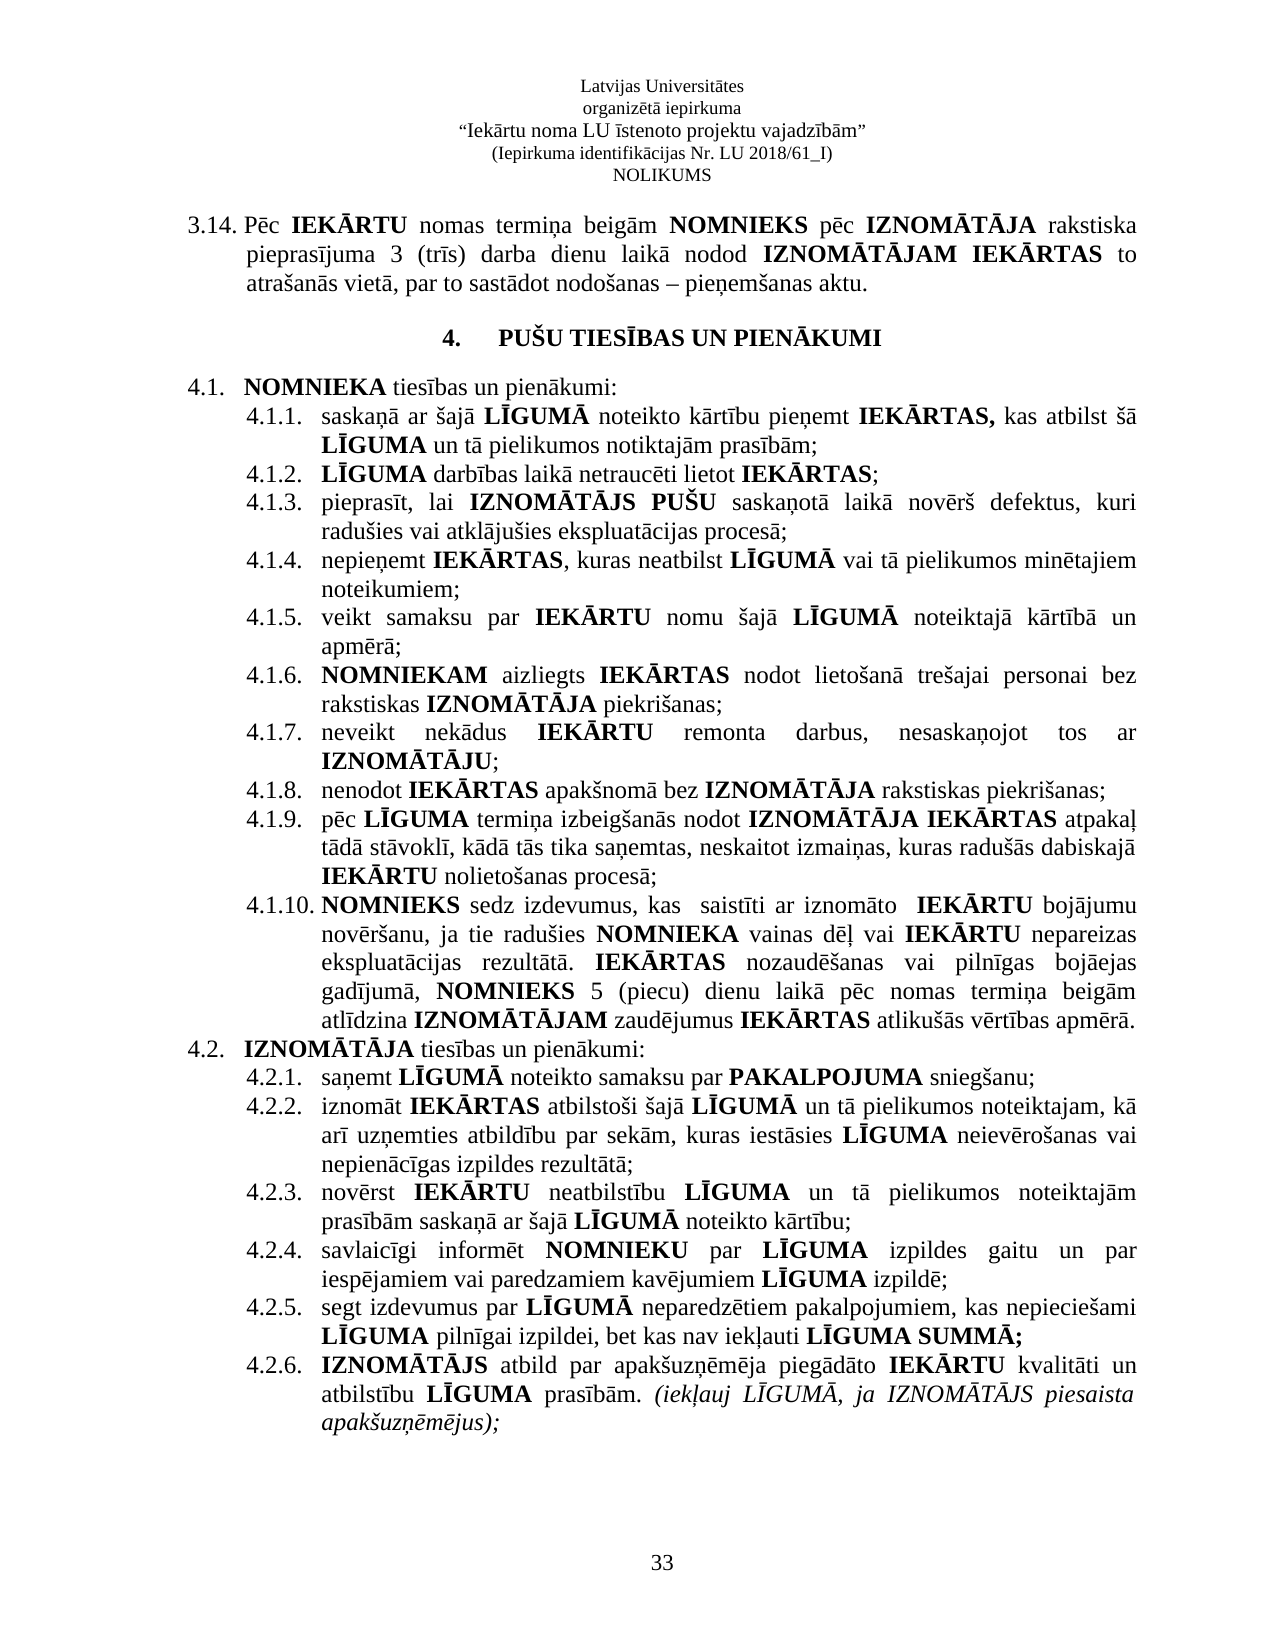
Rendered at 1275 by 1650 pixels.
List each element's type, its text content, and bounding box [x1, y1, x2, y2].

list novērst IEKĀRTU neatbilstību LĪGUMA un tā pielikumos noteiktajām prasībām saskaņā ar šajā Līgumā noteikto kārtību; [246, 1177, 1137, 1235]
list nenodot IEKĀRTAS apakšnomā bez IZNOMĀTĀJA rakstiskas piekrišanas; [246, 775, 1137, 804]
list saskaņā ar šajā Līgumā noteikto kārtību pieņemt IEKĀRTAS, kas atbilst šā LĪGUMA un tā pielikumos notiktajām prasībām; [246, 401, 1137, 459]
list segt izdevumus par LĪGUMĀ neparedzētiem pakalpojumiem, kas nepieciešami LĪGUMA pilnīgai izpildei, bet kas nav iekļauti LīgumA SUMMĀ; [246, 1292, 1137, 1350]
list pieprasīt, lai IZNOMĀTĀJS PUŠU saskaņotā laikā novērš defektus, kuri radušies vai atklājušies ekspluatācijas procesā; [246, 487, 1137, 545]
list NOMNIEKS sedz izdevumus, kas saistīti ar iznomāto IEKĀRTU bojājumu novēršanu, ja tie radušies NOMNIEKA vainas dēļ vai IEKĀRTU nepareizas ekspluatācijas rezultātā. IEKĀRTAS nozaudēšanas vai pilnīgas bojāejas gadījumā, NOMNIEKS 5 (piecu) dienu laikā pēc nomas termiņa beigām atlīdzina IZNOMĀTĀJAM zaudējumus IEKĀRTAS atlikušās vērtības apmērā. [246, 890, 1137, 1034]
list NOMNIEKAM aizliegts IEKĀRTAS nodot lietošanā trešajai personai bez rakstiskas IZNOMĀTĀJA piekrišanas; [246, 660, 1137, 717]
list iznomāt IEKĀRTAS atbilstoši šajā Līgumā un tā pielikumos noteiktajam, kā arī uzņemties atbildību par sekām, kuras iestāsies LĪGUMA neievērošanas vai nepienācīgas izpildes rezultātā; [246, 1091, 1137, 1177]
list saņemt Līgumā noteikto samaksu par PAKALPOJUMA sniegšanu; [246, 1062, 1137, 1091]
list IZNOMĀTĀJA tiesības un pienākumi: [187, 1034, 1137, 1062]
list veikt samaksu par IEKĀRTU nomu šajā Līgumā noteiktajā kārtībā un apmērā; [246, 602, 1137, 660]
list nepieņemt IEKĀRTAS, kuras neatbilst LĪGUMĀ vai tā pielikumos minētajiem noteikumiem; [246, 545, 1137, 602]
list Pēc IEKĀRTU nomas termiņa beigām NOMNIEKS pēc IZNOMĀTĀJA rakstiska pieprasījuma 3 (trīs) darba dienu laikā nodod IZNOMĀTĀJAM IEKĀRTAS to atrašanās vietā, par to sastādot nodošanas – pieņemšanas aktu. [187, 210, 1137, 297]
list neveikt nekādus IEKĀRTU remonta darbus, nesaskaņojot tos ar IZNOMĀTĀJU; [246, 717, 1137, 775]
list IZNOMĀTĀJS atbild par apakšuzņēmēja piegādāto IEKĀRTU kvalitāti un atbilstību LĪGUMA prasībām. (iekļauj LĪGUMĀ, ja IZNOMĀTĀJS piesaista apakšuzņēmējus); [246, 1350, 1137, 1436]
list Pušu tiesības un pienākumi [187, 323, 1137, 352]
list pēc LĪGUMA termiņa izbeigšanās nodot IZNOMĀTĀJA IEKĀRTAS atpakaļ tādā stāvoklī, kādā tās tika saņemtas, neskaitot izmaiņas, kuras radušās dabiskajā IEKĀRTU nolietošanas procesā; [246, 804, 1137, 890]
list NOMNIEKA tiesības un pienākumi: [187, 372, 1137, 401]
list savlaicīgi informēt NOMNIEKU par līguma izpildes gaitu un par iespējamiem vai paredzamiem kavējumiem LĪGUMA izpildē; [246, 1235, 1137, 1292]
list LĪGUMA darbības laikā netraucēti lietot IEKĀRTAS; [246, 459, 1137, 487]
